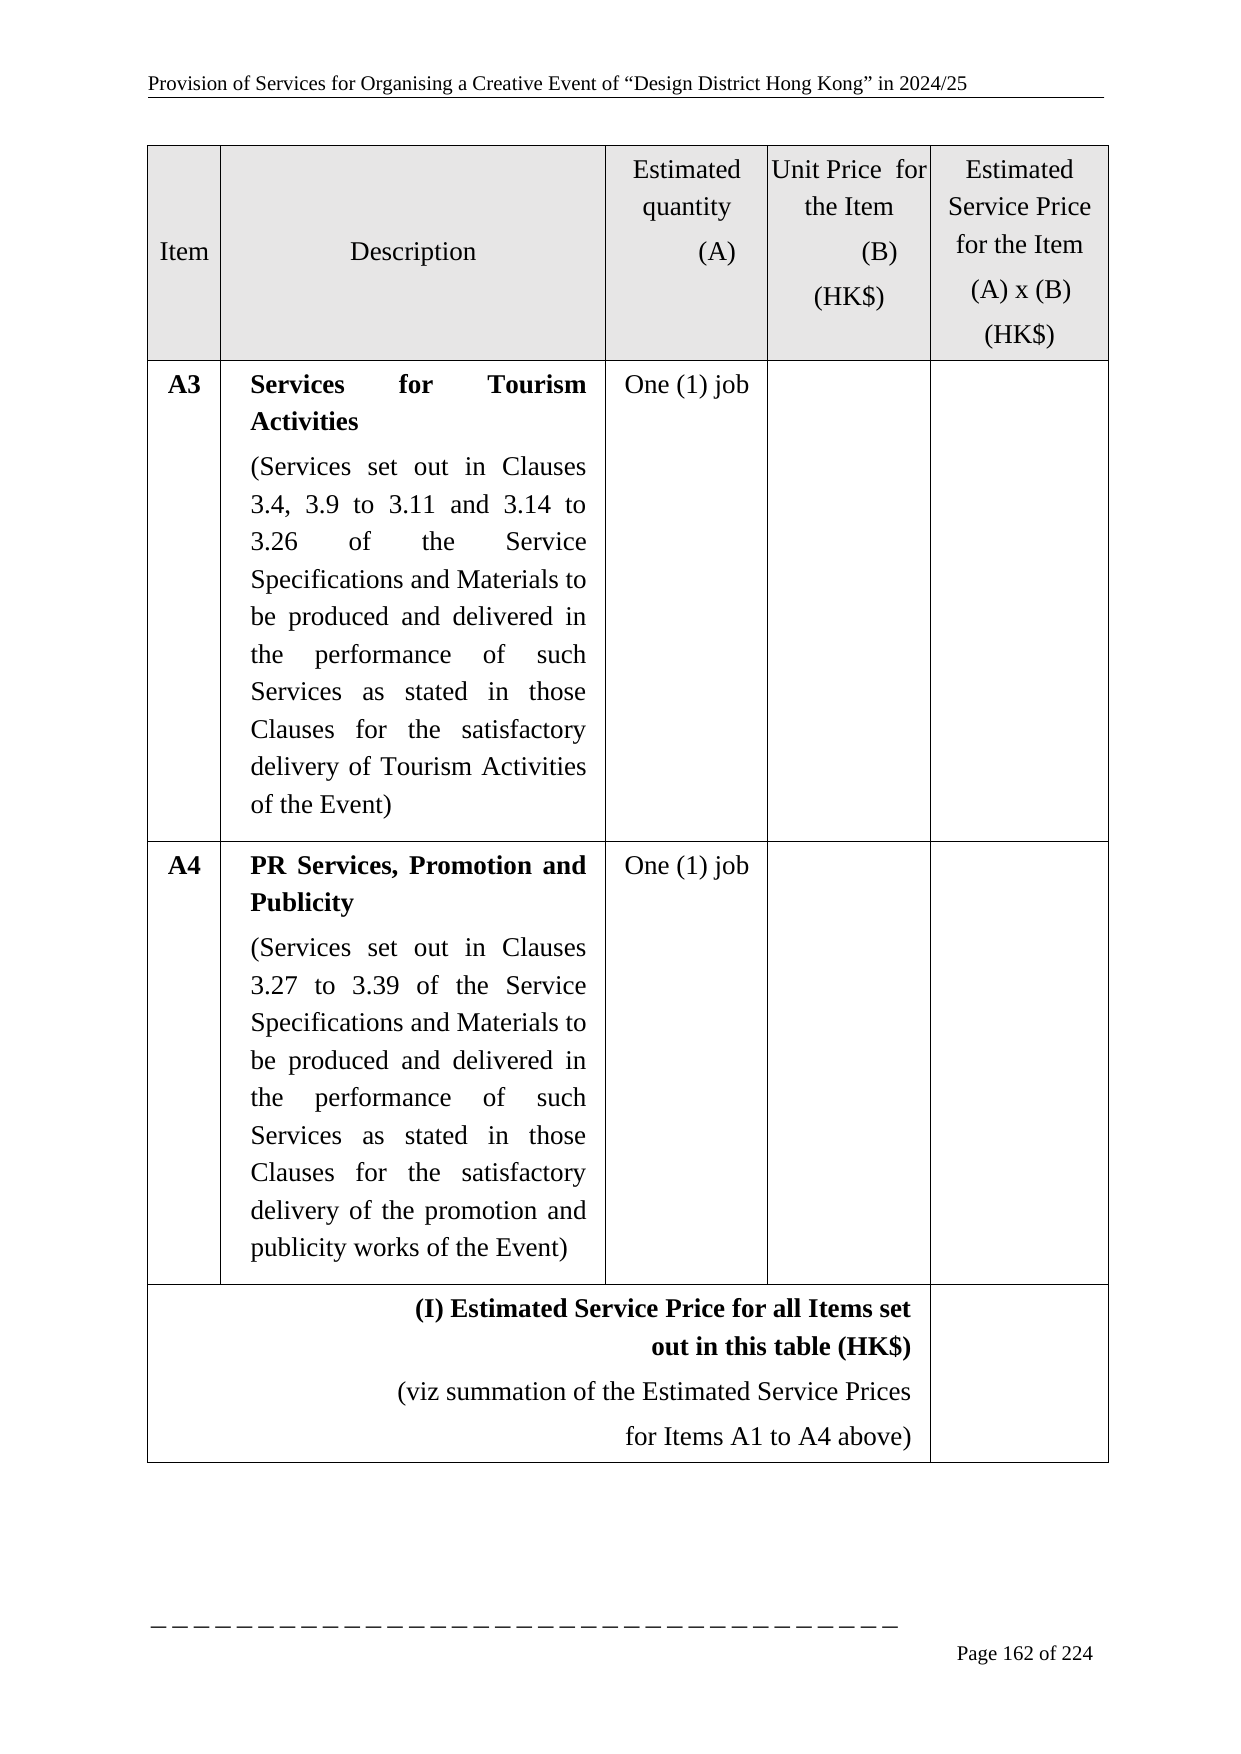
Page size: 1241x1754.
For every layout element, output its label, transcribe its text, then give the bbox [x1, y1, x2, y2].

table_cell [931, 1285, 1108, 1462]
table_cell [768, 361, 930, 841]
table_cell (I) Estimated Service Price for all Items set out in this table (HK$) (viz summation of the Estimated Service Prices for Items A1 to A4 above) [148, 1285, 930, 1462]
table_cell A4 [148, 842, 220, 1284]
table_header Estimated quantity (A) [606, 146, 767, 360]
table_cell PR Services, Promotion and Publicity (Services set out in Clauses 3.27 to 3.39 of the Service Specifications and Materials to be produced and delivered in the performance of such Services as stated in those Clauses for the satisfactory delivery of the promotion and publicity works of the Event) [221, 842, 605, 1284]
table_header Estimated Service Price for the Item (A) x (B) (HK$) [931, 146, 1108, 360]
table_cell [931, 842, 1108, 1284]
table_cell One (1) job [606, 842, 767, 1284]
table_cell One (1) job [606, 361, 767, 841]
table_header Description [221, 146, 605, 360]
table_header Unit Price for the Item (B) (HK$) [768, 146, 930, 360]
table_cell [931, 361, 1108, 841]
table_cell A3 [148, 361, 220, 841]
table_cell Services for Tourism Activities (Services set out in Clauses 3.4, 3.9 to 3.11 and 3.14 to 3.26 of the Service Specifications and Materials to be produced and delivered in the performance of such Services as stated in those Clauses for the satisfactory delivery of Tourism Activities of the Event) [221, 361, 605, 841]
table_cell [768, 842, 930, 1284]
table_header Item [148, 146, 220, 360]
